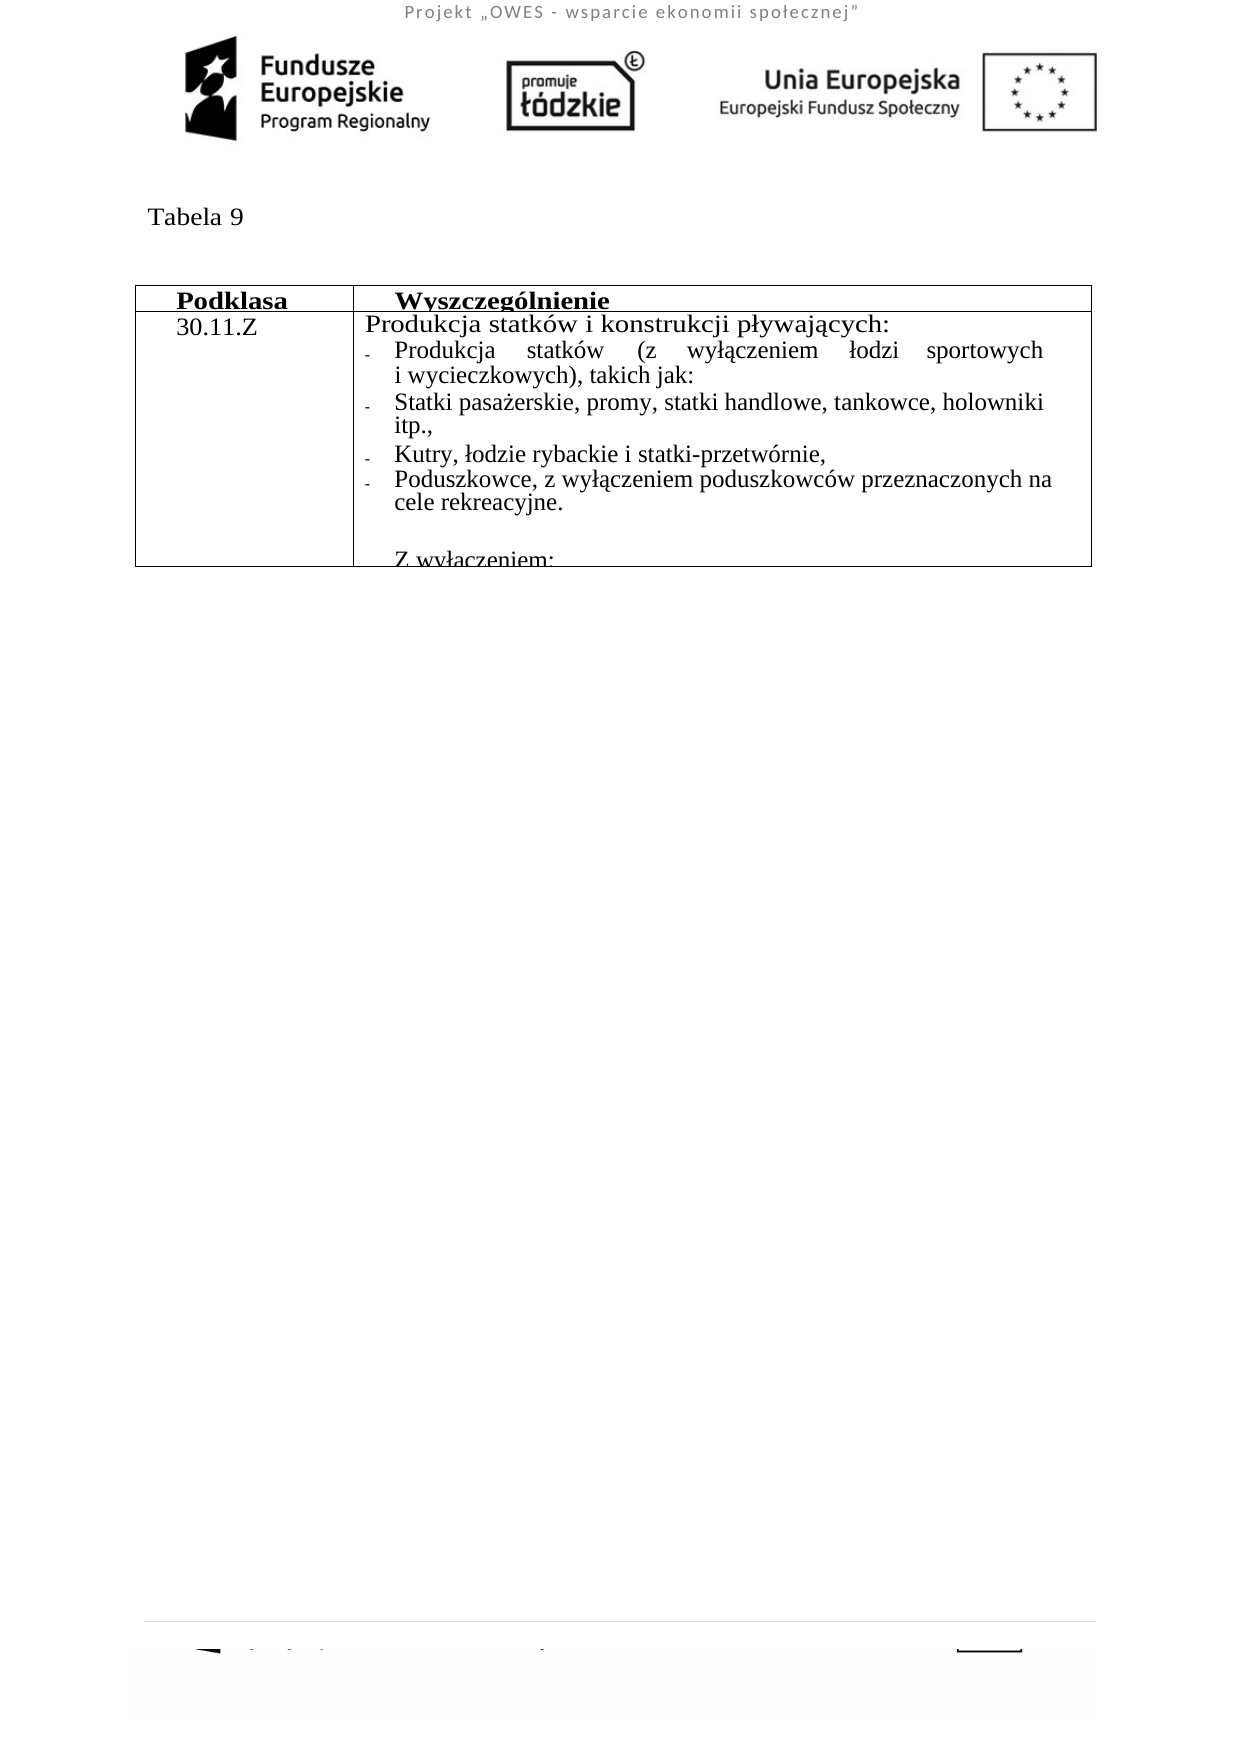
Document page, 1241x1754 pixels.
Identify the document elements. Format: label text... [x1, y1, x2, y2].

text Tabela 9 [147, 202, 1138, 231]
table_cell 30.11.Z [136, 312, 353, 566]
table_cell Produkcja statków i konstrukcji pływających: Produkcja statków (z wyłączeniem łodzi sportowych i wycieczkowych), takich jak: Statki pasażerskie, promy, statki handlowe, tankowce, holowniki itp., Kutry, łodzie rybackie i statki-przetwórnie, Poduszkowce, z wyłączeniem poduszkowców przeznaczonych na cele rekreacyjne. Z wyłączeniem: [354, 312, 1091, 566]
picture [166, 0, 1112, 180]
table_header Wyszczególnienie [354, 286, 1091, 311]
table_header Podklasa PKD [136, 286, 353, 311]
picture [125, 1649, 1100, 1717]
